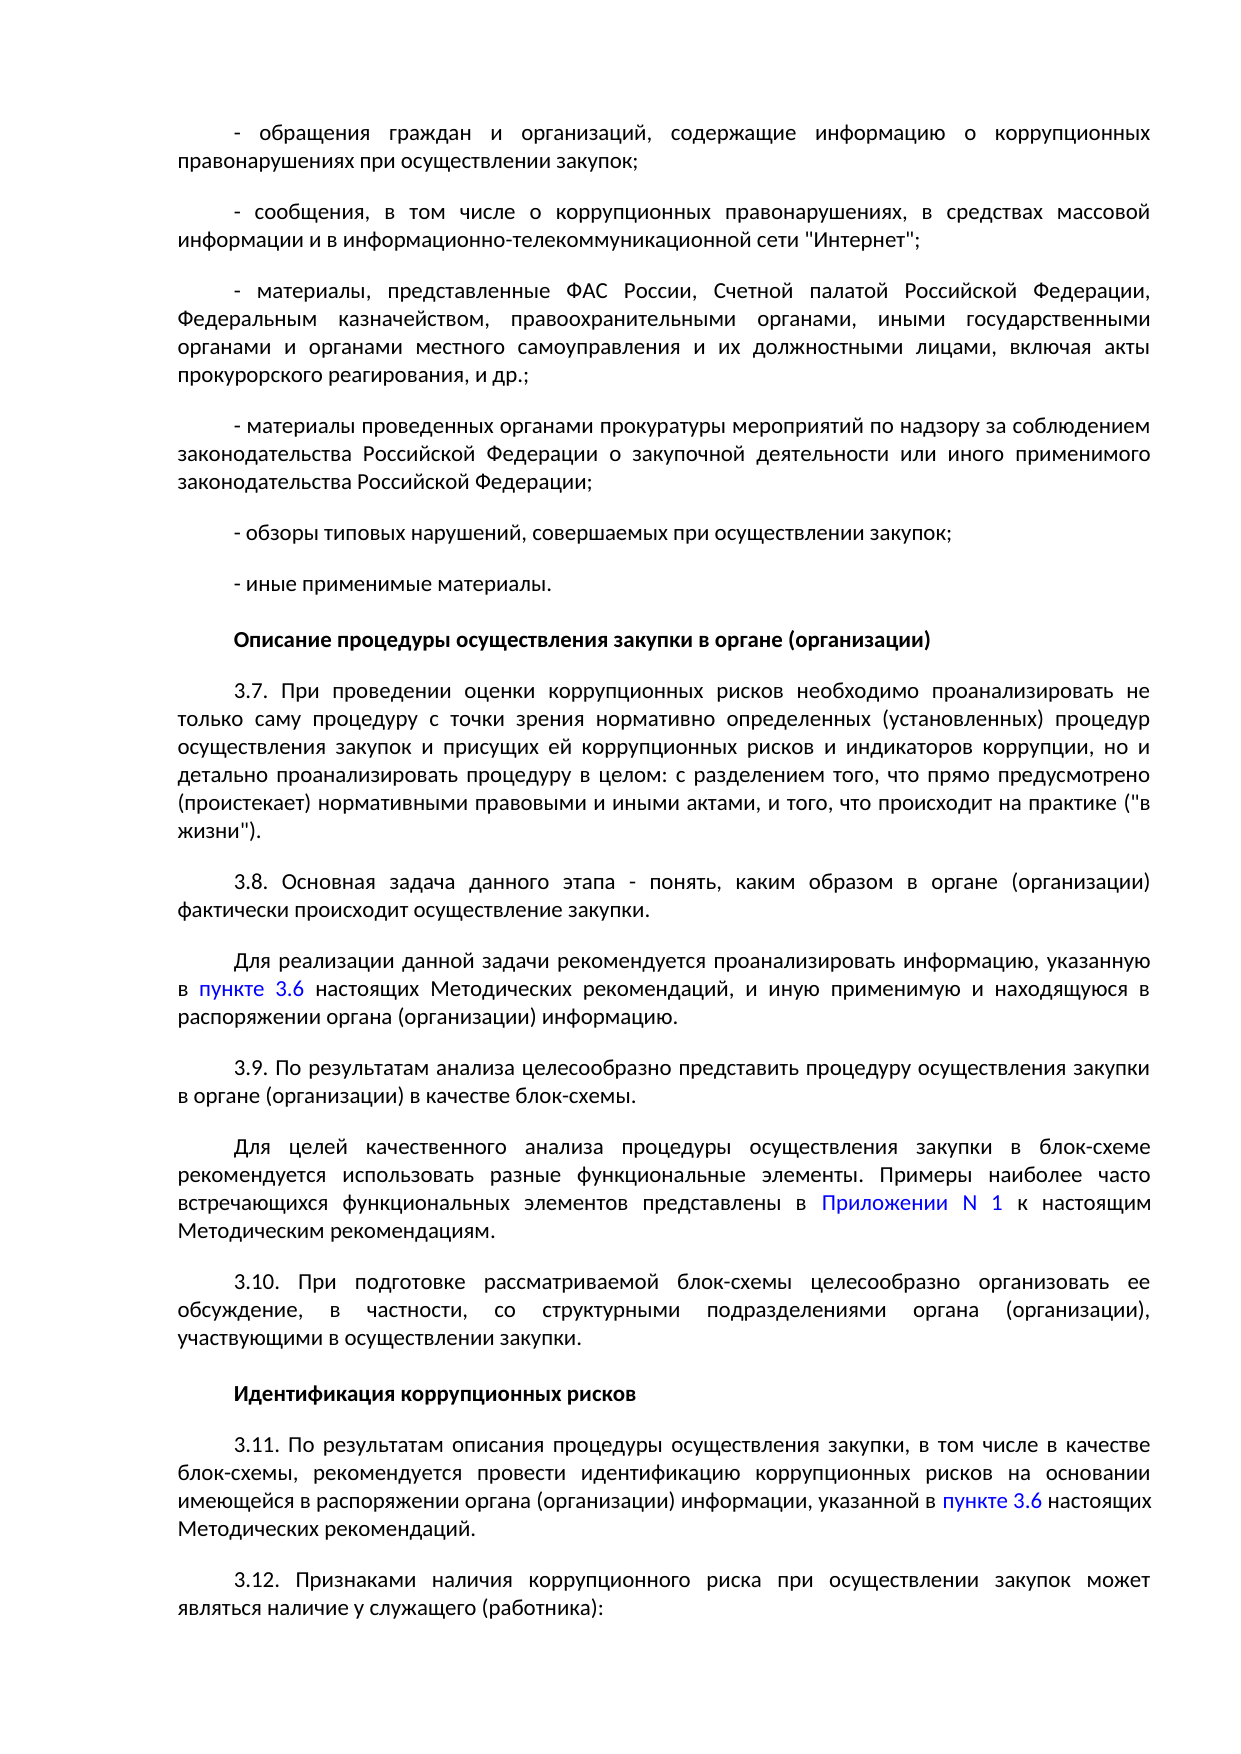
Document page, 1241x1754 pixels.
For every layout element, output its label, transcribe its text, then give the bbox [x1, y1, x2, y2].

title Описание процедуры осуществления закупки в органе (организации) [177, 625, 1152, 653]
text 3.8. Основная задача данного этапа - понять, каким образом в органе (организации) фактически происходит осуществление закупки. [177, 867, 1152, 923]
text - обращения граждан и организаций, содержащие информацию о коррупционных правонарушениях при осуществлении закупок; [177, 118, 1152, 174]
title Идентификация коррупционных рисков [177, 1379, 1152, 1407]
text Для реализации данной задачи рекомендуется проанализировать информацию, указанную в пункте 3.6 настоящих Методических рекомендаций, и иную применимую и находящуюся в распоряжении органа (организации) информацию. [177, 946, 1152, 1030]
text - обзоры типовых нарушений, совершаемых при осуществлении закупок; [177, 518, 1152, 546]
text - сообщения, в том числе о коррупционных правонарушениях, в средствах массовой информации и в информационно-телекоммуникационной сети "Интернет"; [177, 197, 1152, 253]
text 3.12. Признаками наличия коррупционного риска при осуществлении закупок может являться наличие у служащего (работника): [177, 1565, 1152, 1621]
text - материалы проведенных органами прокуратуры мероприятий по надзору за соблюдением законодательства Российской Федерации о закупочной деятельности или иного применимого законодательства Российской Федерации; [177, 411, 1152, 495]
text 3.9. По результатам анализа целесообразно представить процедуру осуществления закупки в органе (организации) в качестве блок-схемы. [177, 1053, 1152, 1109]
text Для целей качественного анализа процедуры осуществления закупки в блок-схеме рекомендуется использовать разные функциональные элементы. Примеры наиболее часто встречающихся функциональных элементов представлены в Приложении N 1 к настоящим Методическим рекомендациям. [177, 1132, 1152, 1244]
text 3.10. При подготовке рассматриваемой блок-схемы целесообразно организовать ее обсуждение, в частности, со структурными подразделениями органа (организации), участвующими в осуществлении закупки. [177, 1267, 1152, 1351]
text - иные применимые материалы. [177, 569, 1152, 597]
text - материалы, представленные ФАС России, Счетной палатой Российской Федерации, Федеральным казначейством, правоохранительными органами, иными государственными органами и органами местного самоуправления и их должностными лицами, включая акты прокурорского реагирования, и др.; [177, 276, 1152, 388]
text 3.7. При проведении оценки коррупционных рисков необходимо проанализировать не только саму процедуру с точки зрения нормативно определенных (установленных) процедур осуществления закупок и присущих ей коррупционных рисков и индикаторов коррупции, но и детально проанализировать процедуру в целом: с разделением того, что прямо предусмотрено (проистекает) нормативными правовыми и иными актами, и того, что происходит на практике ("в жизни"). [177, 676, 1152, 844]
text 3.11. По результатам описания процедуры осуществления закупки, в том числе в качестве блок-схемы, рекомендуется провести идентификацию коррупционных рисков на основании имеющейся в распоряжении органа (организации) информации, указанной в пункте 3.6 настоящих Методических рекомендаций. [177, 1430, 1152, 1542]
